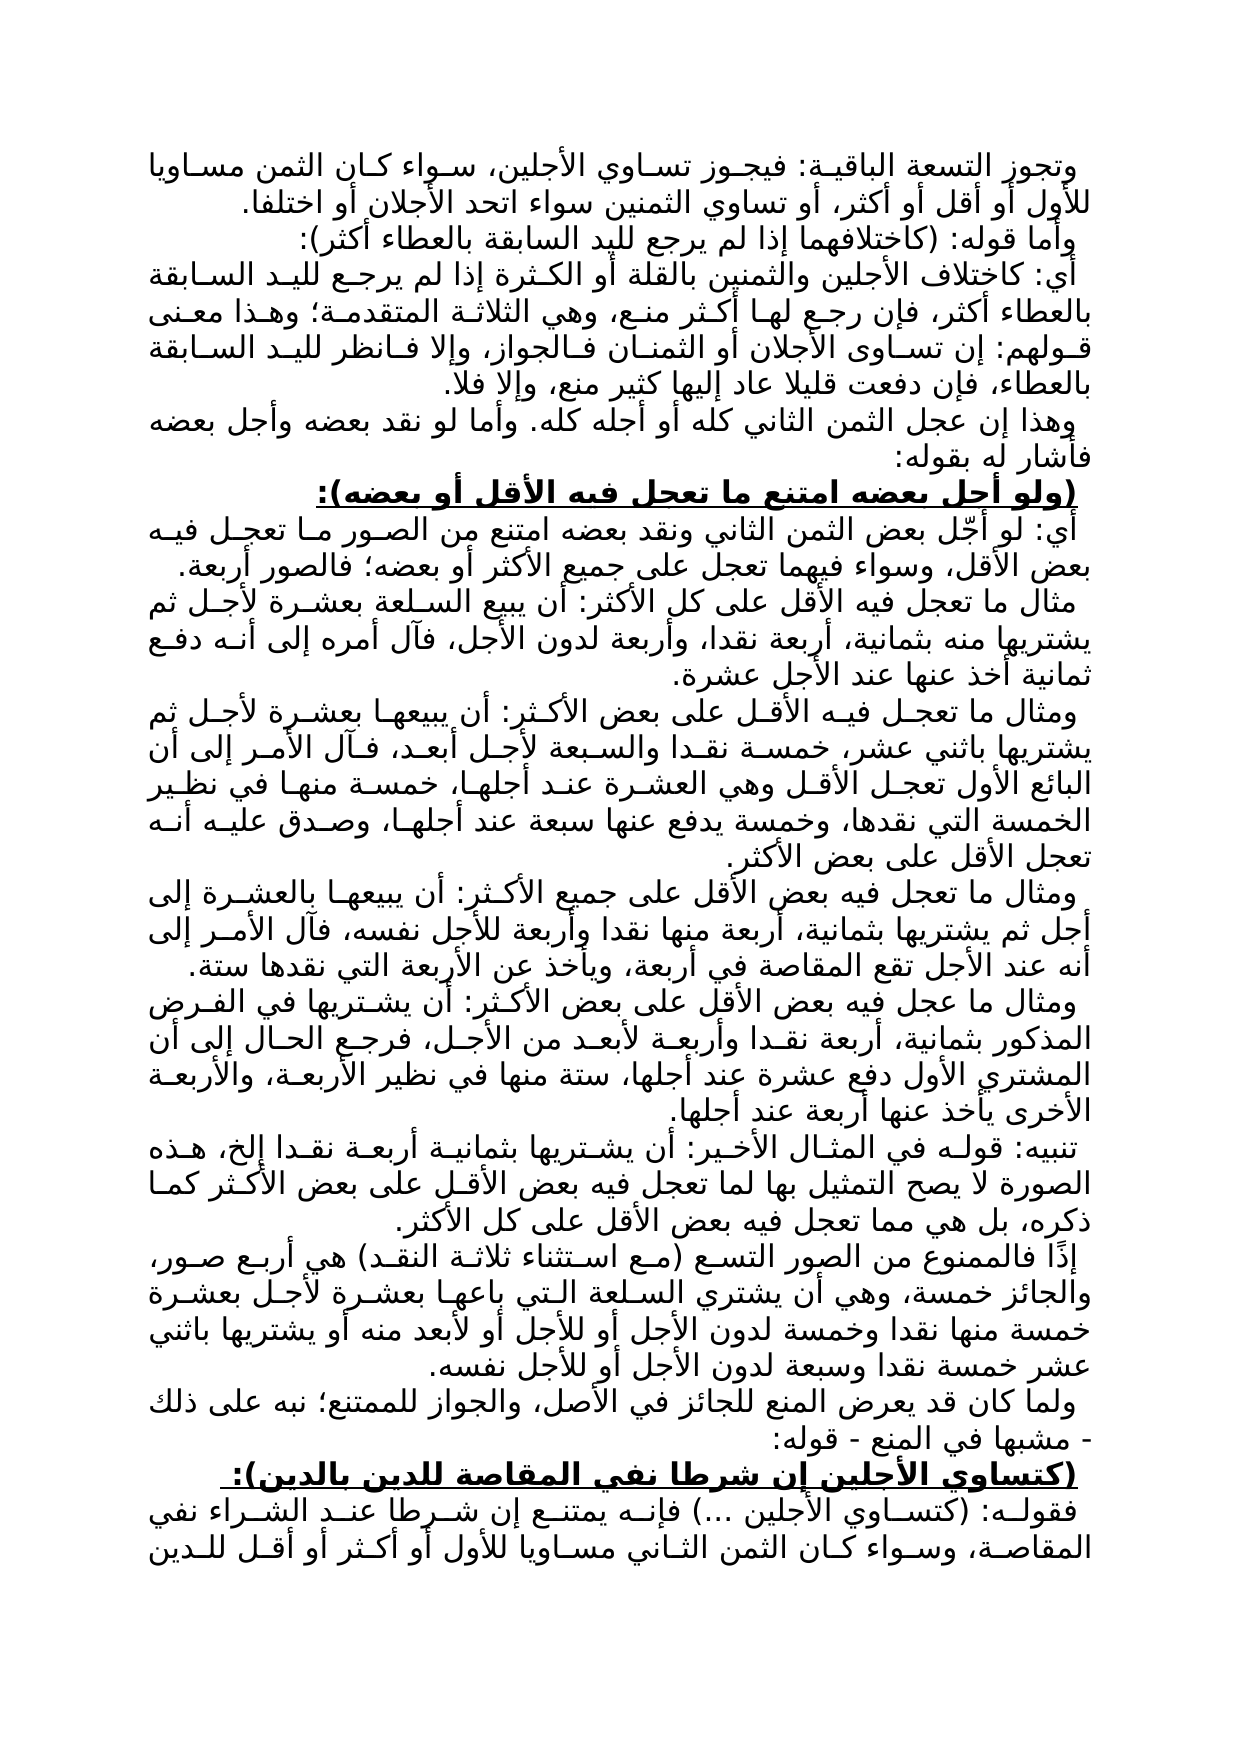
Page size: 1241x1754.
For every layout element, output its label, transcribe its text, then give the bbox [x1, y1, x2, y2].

text ومثال ما تعجل فيه بعض الأقل على جميع الأكثر: أن يبيعها بالعشرة إلى أجل ثم يشتريها بثمانية، أربعة منها نقدا وأربعة للأجل نفسه، فآل الأمر إلى أنه عند الأجل تقع المقاصة في أربعة، ويأخذ عن الأربعة التي نقدها ستة. [148, 875, 1093, 984]
text وأما قوله: (كاختلافهما إذا لم يرجع لليد السابقة بالعطاء أكثر): [148, 220, 1093, 257]
text (ولو أجل بعضه امتنع ما تعجل فيه الأقل أو بعضه): [148, 475, 1093, 511]
text ولما كان قد يعرض المنع للجائز في الأصل، والجواز للممتنع؛ نبه على ذلك - مشبها في المنع - قوله: [148, 1384, 1093, 1456]
text أي: لو أجّل بعض الثمن الثاني ونقد بعضه امتنع من الصور ما تعجل فيه بعض الأقل، وسواء فيهما تعجل على جميع الأكثر أو بعضه؛ فالصور أربعة. [148, 511, 1093, 584]
text أي: كاختلاف الأجلين والثمنين بالقلة أو الكثرة إذا لم يرجع لليد السابقة بالعطاء أكثر، فإن رجع لها أكثر منع، وهي الثلاثة المتقدمة؛ وهذا معنى قولهم: إن تساوى الأجلان أو الثمنان فالجواز، وإلا فانظر لليد السابقة بالعطاء، فإن دفعت قليلا عاد إليها كثير منع، وإلا فلا. [148, 257, 1093, 402]
text وهذا إن عجل الثمن الثاني كله أو أجله كله. وأما لو نقد بعضه وأجل بعضه فأشار له بقوله: [148, 402, 1093, 475]
text ومثال ما عجل فيه بعض الأقل على بعض الأكثر: أن يشتريها في الفرض المذكور بثمانية، أربعة نقدا وأربعة لأبعد من الأجل، فرجع الحال إلى أن المشتري الأول دفع عشرة عند أجلها، ستة منها في نظير الأربعة، والأربعة الأخرى يأخذ عنها أربعة عند أجلها. [148, 984, 1093, 1129]
text ومثال ما تعجل فيه الأقل على بعض الأكثر: أن يبيعها بعشرة لأجل ثم يشتريها باثني عشر، خمسة نقدا والسبعة لأجل أبعد، فآل الأمر إلى أن البائع الأول تعجل الأقل وهي العشرة عند أجلها، خمسة منها في نظير الخمسة التي نقدها، وخمسة يدفع عنها سبعة عند أجلها، وصدق عليه أنه تعجل الأقل على بعض الأكثر. [148, 693, 1093, 875]
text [148, 1493, 1093, 1565]
text (كتساوي الأجلين إن شرطا نفي المقاصة للدين بالدين): [148, 1456, 1093, 1493]
text إذًا فالممنوع من الصور التسع (مع استثناء ثلاثة النقد) هي أربع صور، والجائز خمسة، وهي أن يشتري السلعة التي باعها بعشرة لأجل بعشرة خمسة منها نقدا وخمسة لدون الأجل أو للأجل أو لأبعد منه أو يشتريها باثني عشر خمسة نقدا وسبعة لدون الأجل أو للأجل نفسه. [148, 1238, 1093, 1384]
text وتجوز التسعة الباقية: فيجوز تساوي الأجلين، سواء كان الثمن مساويا للأول أو أقل أو أكثر، أو تساوي الثمنين سواء اتحد الأجلان أو اختلفا. [148, 148, 1093, 220]
text تنبيه: قوله في المثال الأخير: أن يشتريها بثمانية أربعة نقدا إلخ، هذه الصورة لا يصح التمثيل بها لما تعجل فيه بعض الأقل على بعض الأكثر كما ذكره، بل هي مما تعجل فيه بعض الأقل على كل الأكثر. [148, 1129, 1093, 1238]
text مثال ما تعجل فيه الأقل على كل الأكثر: أن يبيع السلعة بعشرة لأجل ثم يشتريها منه بثمانية، أربعة نقدا، وأربعة لدون الأجل، فآل أمره إلى أنه دفع ثمانية أخذ عنها عند الأجل عشرة. [148, 584, 1093, 693]
